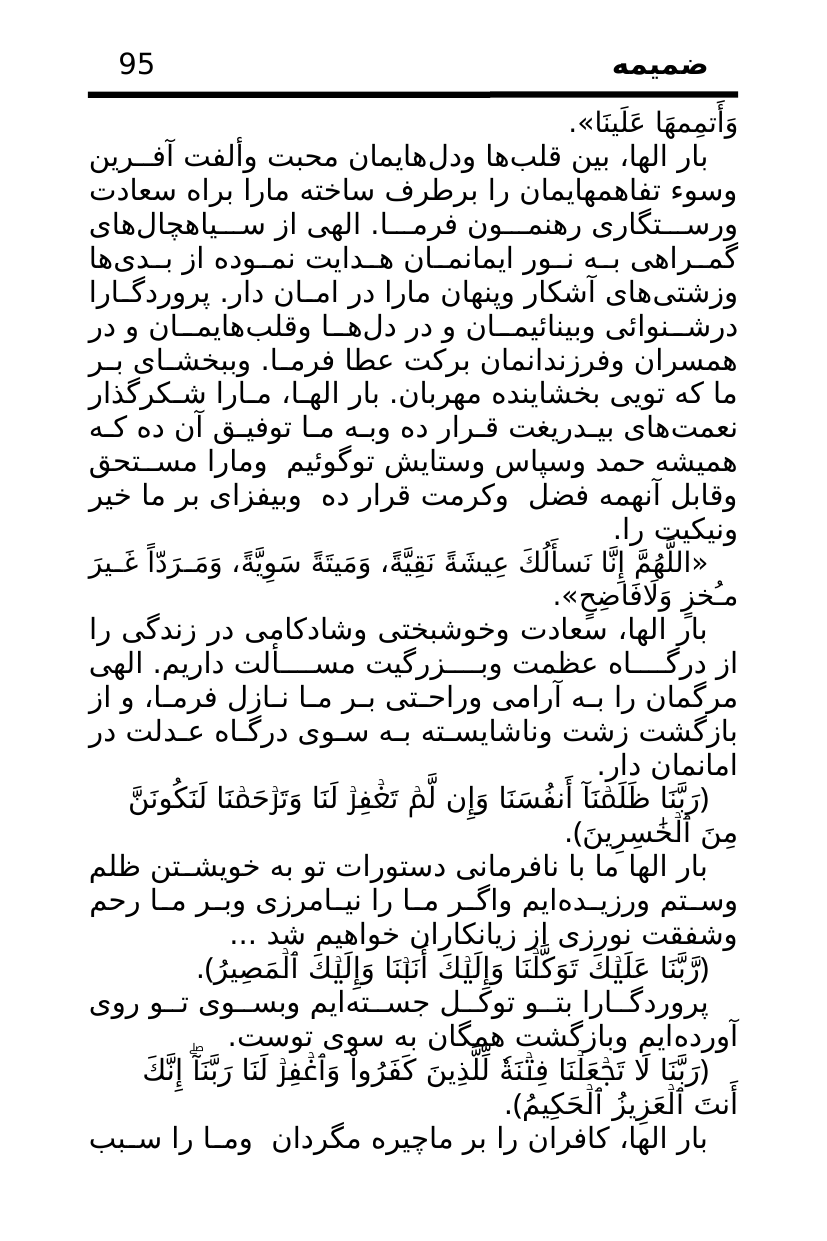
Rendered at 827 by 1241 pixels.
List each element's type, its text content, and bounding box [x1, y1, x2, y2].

text ﴿رَبَّنَا لَا تَجۡعَلۡنَا فِتۡنَةٗ لِّلَّذِينَ كَفَرُواْ وَٱغۡفِرۡ لَنَا رَبَّنَآۖ إِنَّكَ أَنتَ ٱلۡعَزِيزُ ٱلۡحَكِيمُ﴾. [89, 1053, 738, 1121]
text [89, 1121, 738, 1155]
text بار الها، سعادت وخوشبختی وشادکامی در زندگی را از درگاه عظمت وبزرگیت مسألت داریم. الهی مرگمان را به آرامی وراحتی بر ما نازل فرما، و از بازگشت زشت وناشایسته به سوی درگاه عدلت در امانمان دار. [89, 612, 738, 782]
text «اللَّهُمَّ إِنَّا نَسأَلُكَ عِيشَةً نَقِيَّةً، وَمَيتَةً سَوِيَّةً، وَمَرَدّاً غَيرَ مـُخزٍ وَلَافَاضِحٍ». [89, 547, 738, 612]
text بار الها ما با نافرمانی دستورات تو به خویشتن ظلم وستم ورزیده‌ایم واگر ما را نیامرزی وبر ما رحم وشفقت نورزی از زیانکاران خواهیم شد ... [89, 850, 738, 952]
text پروردگارا بتو توکل جسته‌ایم وبسوی تو روی آورده‌ایم وبازگشت همگان به سوی توست. [89, 986, 738, 1053]
text بار الها، بین قلب‌ها ودل‌هایمان محبت وألفت آفرین وسوء تفاهمهایمان را برطرف ساخته مارا براه سعادت ورستگاری رهنمون فرما. الهی از سیاهچال‌های گمراهی به نور ایمانمان هدایت نموده از بدی‌ها وزشتی‌های آشکار وپنهان مارا در امان دار. پروردگارا درشنوائی وبینائیمان و در دل‌ها وقلب‌هایمان و در همسران وفرزندانمان برکت عطا فرما. وببخشای بر ما که تویی بخشاینده مهربان. بار الها، مارا شکرگذار نعمت‌های بیدریغت قرار ده وبه ما توفیق آن ده که همیشه حمد وسپاس وستایش توگوئیم ومارا مستحق وقابل آنهمه فضل وکرمت قرار ده وبیفزای بر ما خیر ونیکیت را. [89, 139, 738, 547]
text ﴿رَبَّنَا ظَلَمۡنَآ أَنفُسَنَا وَإِن لَّمۡ تَغۡفِرۡ لَنَا وَتَرۡحَمۡنَا لَنَكُونَنَّ مِنَ ٱلۡخَٰسِرِينَ﴾. [89, 782, 738, 850]
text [89, 106, 738, 139]
text ﴿رَّبَّنَا عَلَيۡكَ تَوَكَّلۡنَا وَإِلَيۡكَ أَنَبۡنَا وَإِلَيۡكَ ٱلۡمَصِيرُ﴾. [89, 952, 738, 986]
